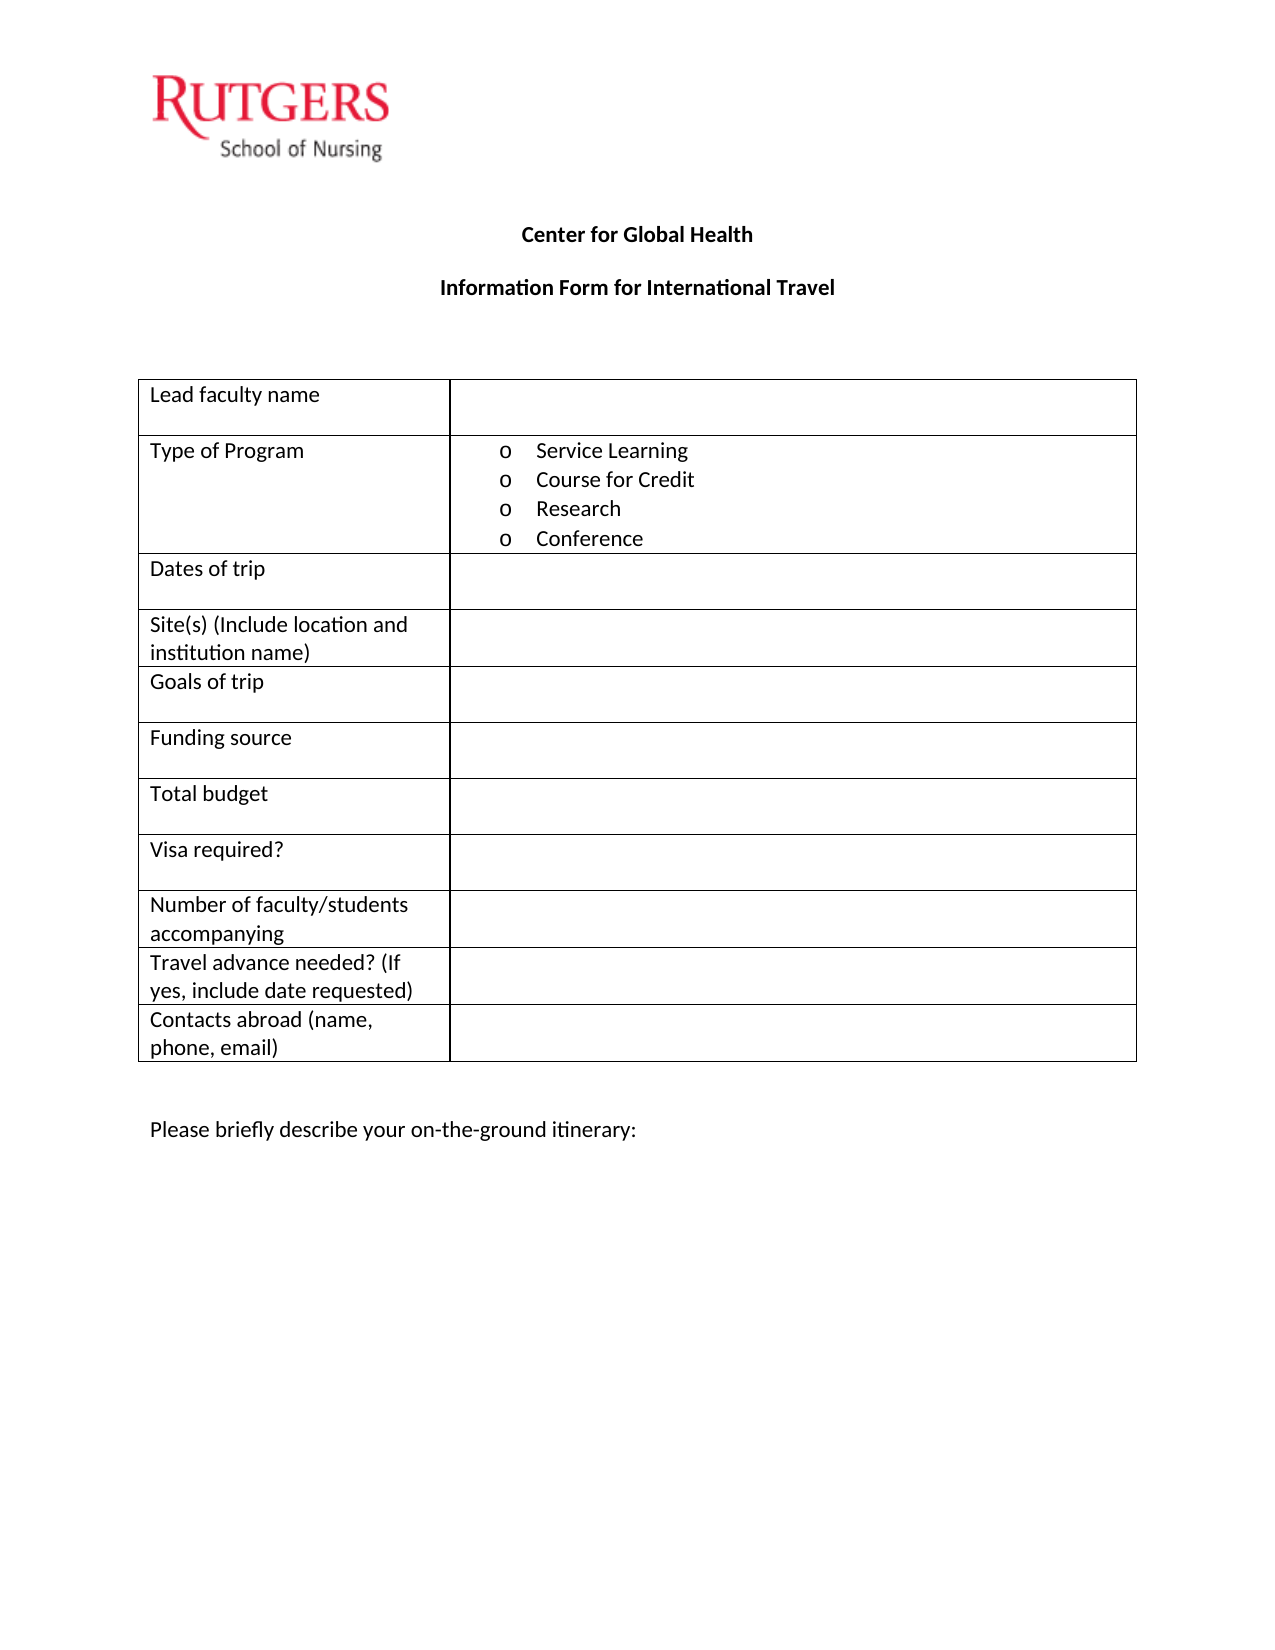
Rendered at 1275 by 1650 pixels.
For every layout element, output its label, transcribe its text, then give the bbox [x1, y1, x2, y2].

table_cell Dates of trip [139, 554, 449, 609]
table_cell [451, 835, 1136, 889]
table_header [451, 380, 1136, 435]
table_cell [451, 779, 1136, 834]
table_cell Type of Program [139, 436, 449, 553]
table_cell [451, 667, 1136, 722]
table_header Lead faculty name [139, 380, 449, 435]
table_cell [451, 948, 1136, 1004]
table_cell [451, 610, 1136, 666]
table_cell Visa required? [139, 835, 449, 889]
table_cell Contacts abroad (name, phone, email) [139, 1005, 449, 1061]
table_cell Goals of trip [139, 667, 449, 722]
table_cell Number of faculty/students accompanying [139, 891, 449, 947]
text Please briefly describe your on-the-ground itinerary: [150, 1115, 1125, 1143]
table_cell Total budget [139, 779, 449, 834]
table_cell [451, 891, 1136, 947]
table_cell [451, 723, 1136, 778]
table_cell Travel advance needed? (If yes, include date requested) [139, 948, 449, 1004]
table_cell [451, 554, 1136, 609]
text Information Form for International Travel [150, 273, 1125, 301]
picture [150, 75, 389, 164]
table_cell Site(s) (Include location and institution name) [139, 610, 449, 666]
table_cell Funding source [139, 723, 449, 778]
table_cell [451, 1005, 1136, 1061]
text Center for Global Health [150, 220, 1125, 248]
table_cell Service Learning Course for Credit Research Conference [451, 436, 1136, 553]
